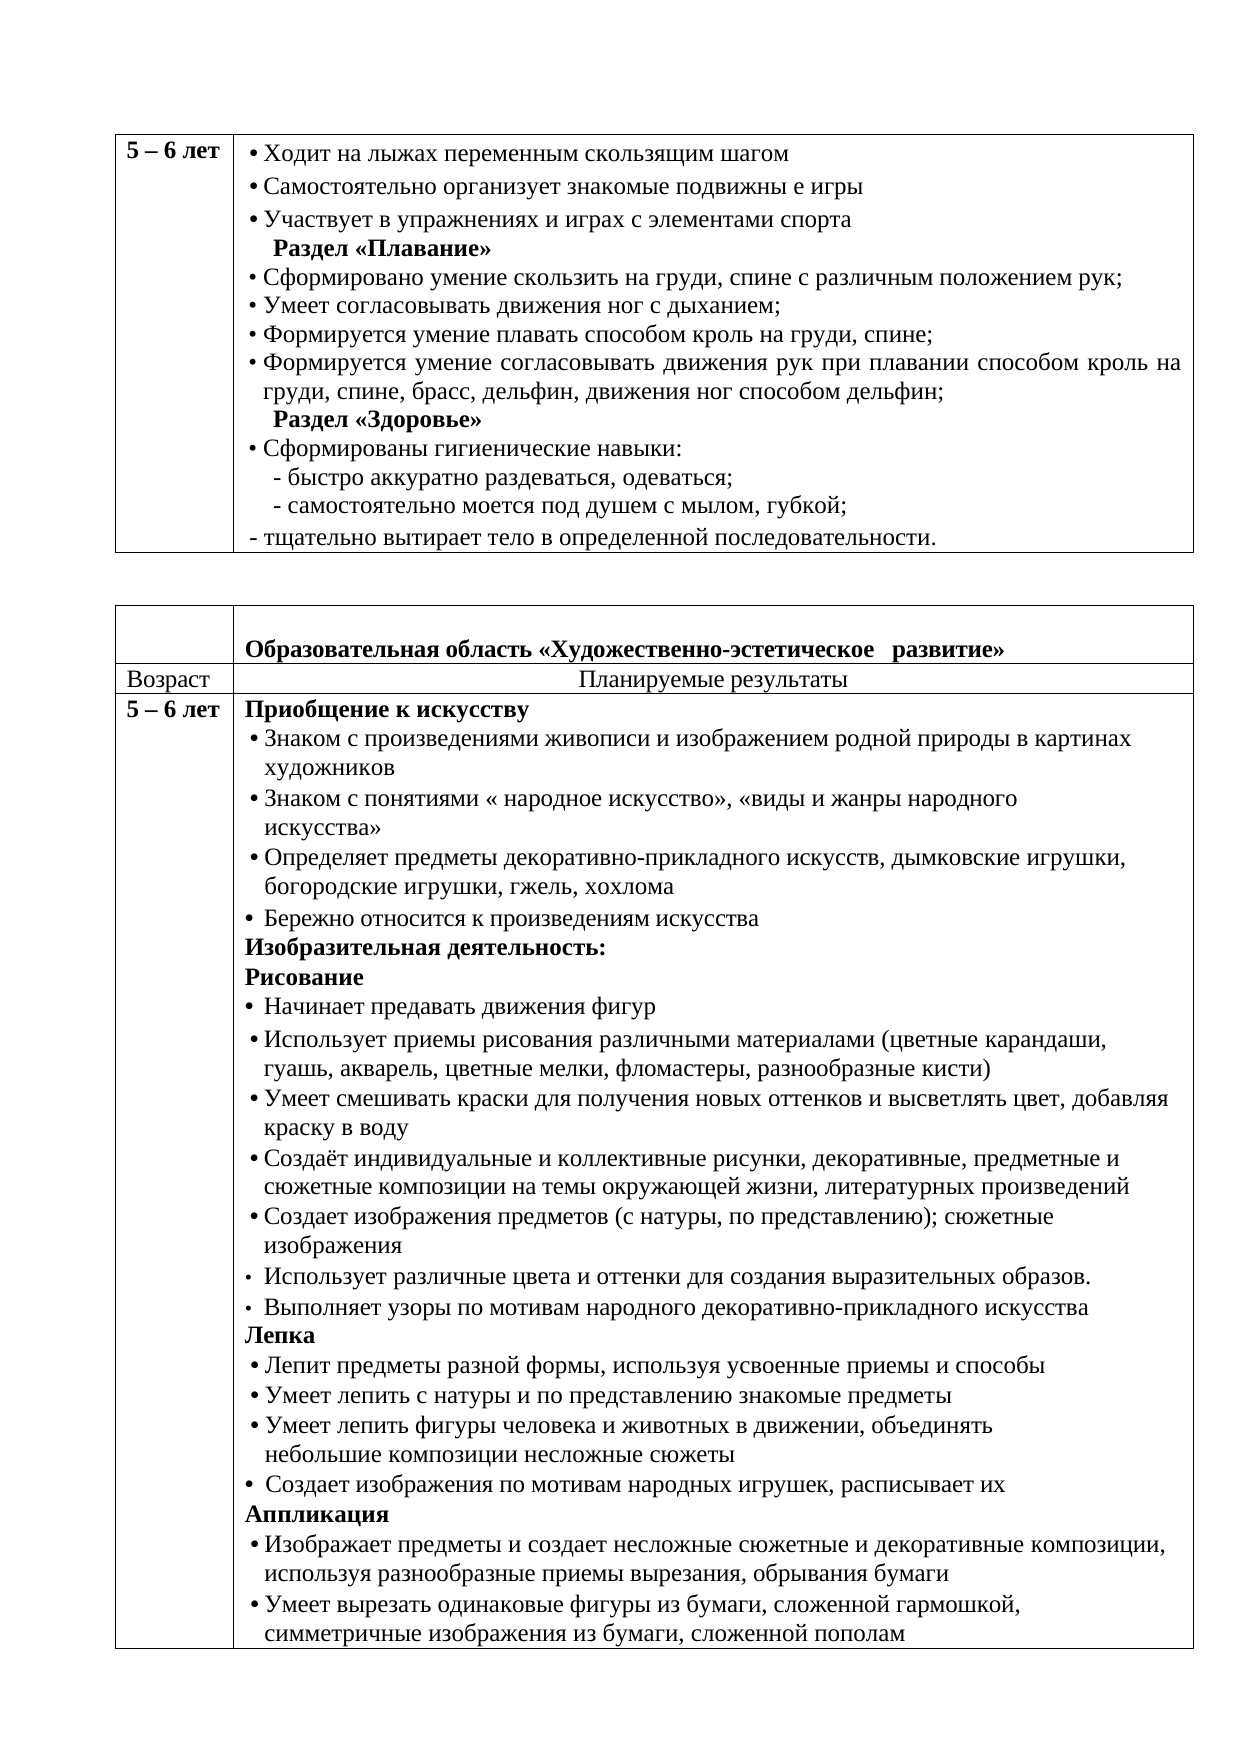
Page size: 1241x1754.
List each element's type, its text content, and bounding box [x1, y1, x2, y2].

table_header Ходит на лыжах переменным скользящим шагом Самостоятельно организует знакомые подвижны е игры Участвует в упражнениях и играх с элементами спорта Раздел «Плавание» Сформировано умение скользить на груди, спине с различным положением рук; Умеет согласовывать движения ног с дыханием; Формируется умение плавать способом кроль на груди, спине; Формируется умение согласовывать движения рук при плавании способом кроль на груди, спине, брасс, дельфин, движения ног способом дельфин; Раздел «Здоровье» Сформированы гигиенические навыки: - быстро аккуратно раздеваться, одеваться; - самостоятельно моется под душем с мылом, губкой; - тщательно вытирает тело в определенной последовательности. [234, 135, 1193, 552]
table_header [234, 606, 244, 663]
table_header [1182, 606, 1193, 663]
table_header [116, 606, 233, 663]
table_header 5 – 6 лет [116, 135, 233, 552]
table_cell Планируемые результаты [234, 664, 1193, 693]
table_cell 5 – 6 лет [116, 694, 233, 1648]
